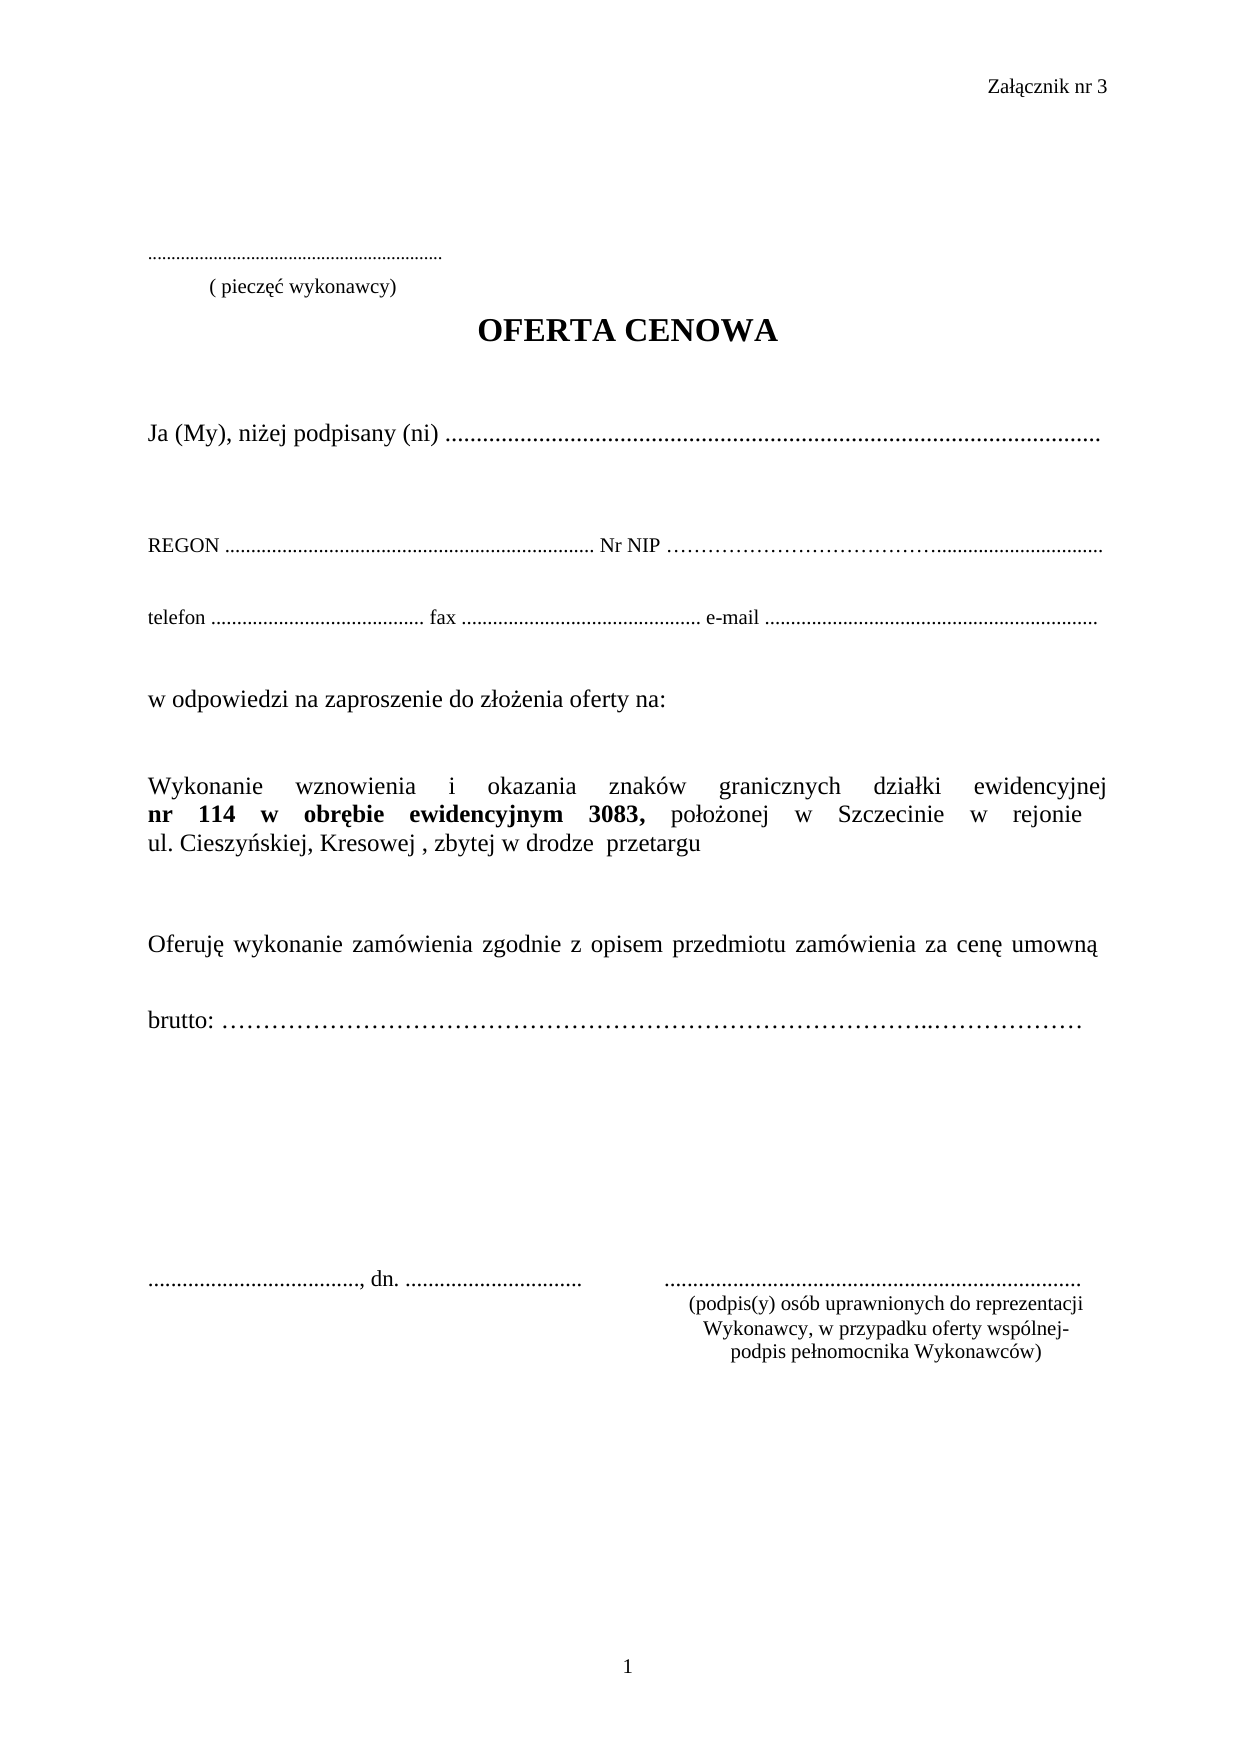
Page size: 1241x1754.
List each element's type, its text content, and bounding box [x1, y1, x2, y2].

text telefon ......................................... fax .............................................. e-mail ................................................................ [148, 605, 1107, 629]
text ....................................., dn. ............................... ......................................................................... [148, 1265, 1107, 1291]
subtitle OFERTA CENOWA [148, 310, 1107, 348]
text REGON ....................................................................... Nr NIP …………………………………................................ [148, 533, 1107, 557]
text ( pieczęć wykonawcy) [148, 274, 458, 298]
text Ja (My), niżej podpisany (ni) ......................................................................................................... [148, 418, 1107, 447]
text Wykonanie wznowienia i okazania znaków granicznych działki ewidencyjnej nr 114 w obrębie ewidencyjnym 3083, położonej w Szczecinie w rejonie ul. Cieszyńskiej, Kresowej , zbytej w drodze przetargu [148, 771, 1107, 857]
text w odpowiedzi na zaproszenie do złożenia oferty na: [148, 684, 1107, 713]
text Oferuję wykonanie zamówienia zgodnie z opisem przedmiotu zamówienia za cenę umowną [148, 929, 1107, 994]
text (podpis(y) osób uprawnionych do reprezentacji Wykonawcy, w przypadku oferty wspólnej- podpis pełnomocnika Wykonawców) [679, 1291, 1093, 1363]
text ............................................................... [148, 242, 1107, 263]
text brutto: …………………………………………………………………………..……………… [148, 1006, 1107, 1034]
